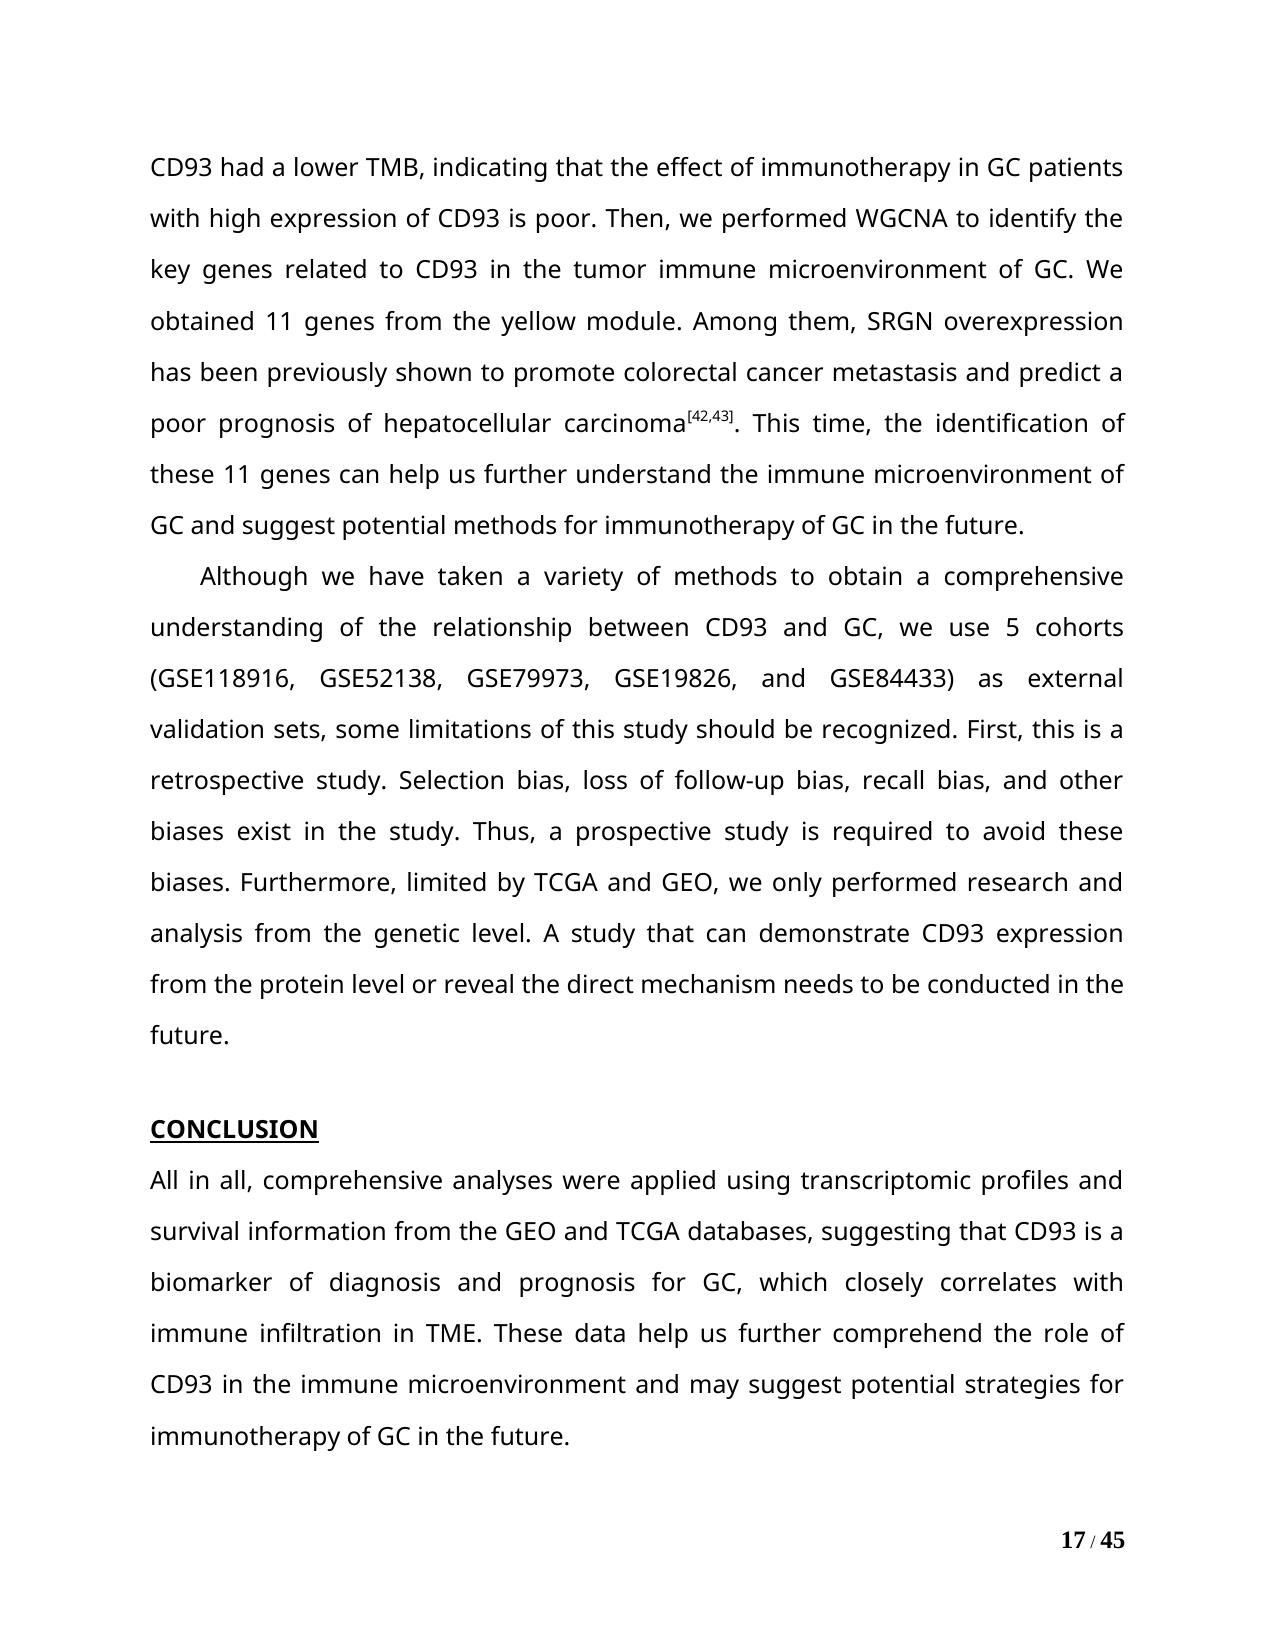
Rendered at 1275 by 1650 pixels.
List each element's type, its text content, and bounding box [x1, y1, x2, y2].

text CONCLUSION [150, 1112, 1125, 1146]
text Although we have taken a variety of methods to obtain a comprehensive understanding of the relationship between CD93 and GC, we use 5 cohorts (GSE118916, GSE52138, GSE79973, GSE19826, and GSE84433) as external validation sets, some limitations of this study should be recognized. First, this is a retrospective study. Selection bias, loss of follow-up bias, recall bias, and other biases exist in the study. Thus, a prospective study is required to avoid these biases. Furthermore, limited by TCGA and GEO, we only performed research and analysis from the genetic level. A study that can demonstrate CD93 expression from the protein level or reveal the direct mechanism needs to be conducted in the future. [150, 558, 1125, 1052]
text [150, 150, 1125, 541]
text All in all, comprehensive analyses were applied using transcriptomic profiles and survival information from the GEO and TCGA databases, suggesting that CD93 is a biomarker of diagnosis and prognosis for GC, which closely correlates with immune infiltration in TME. These data help us further comprehend the role of CD93 in the immune microenvironment and may suggest potential strategies for immunotherapy of GC in the future. [150, 1163, 1125, 1452]
